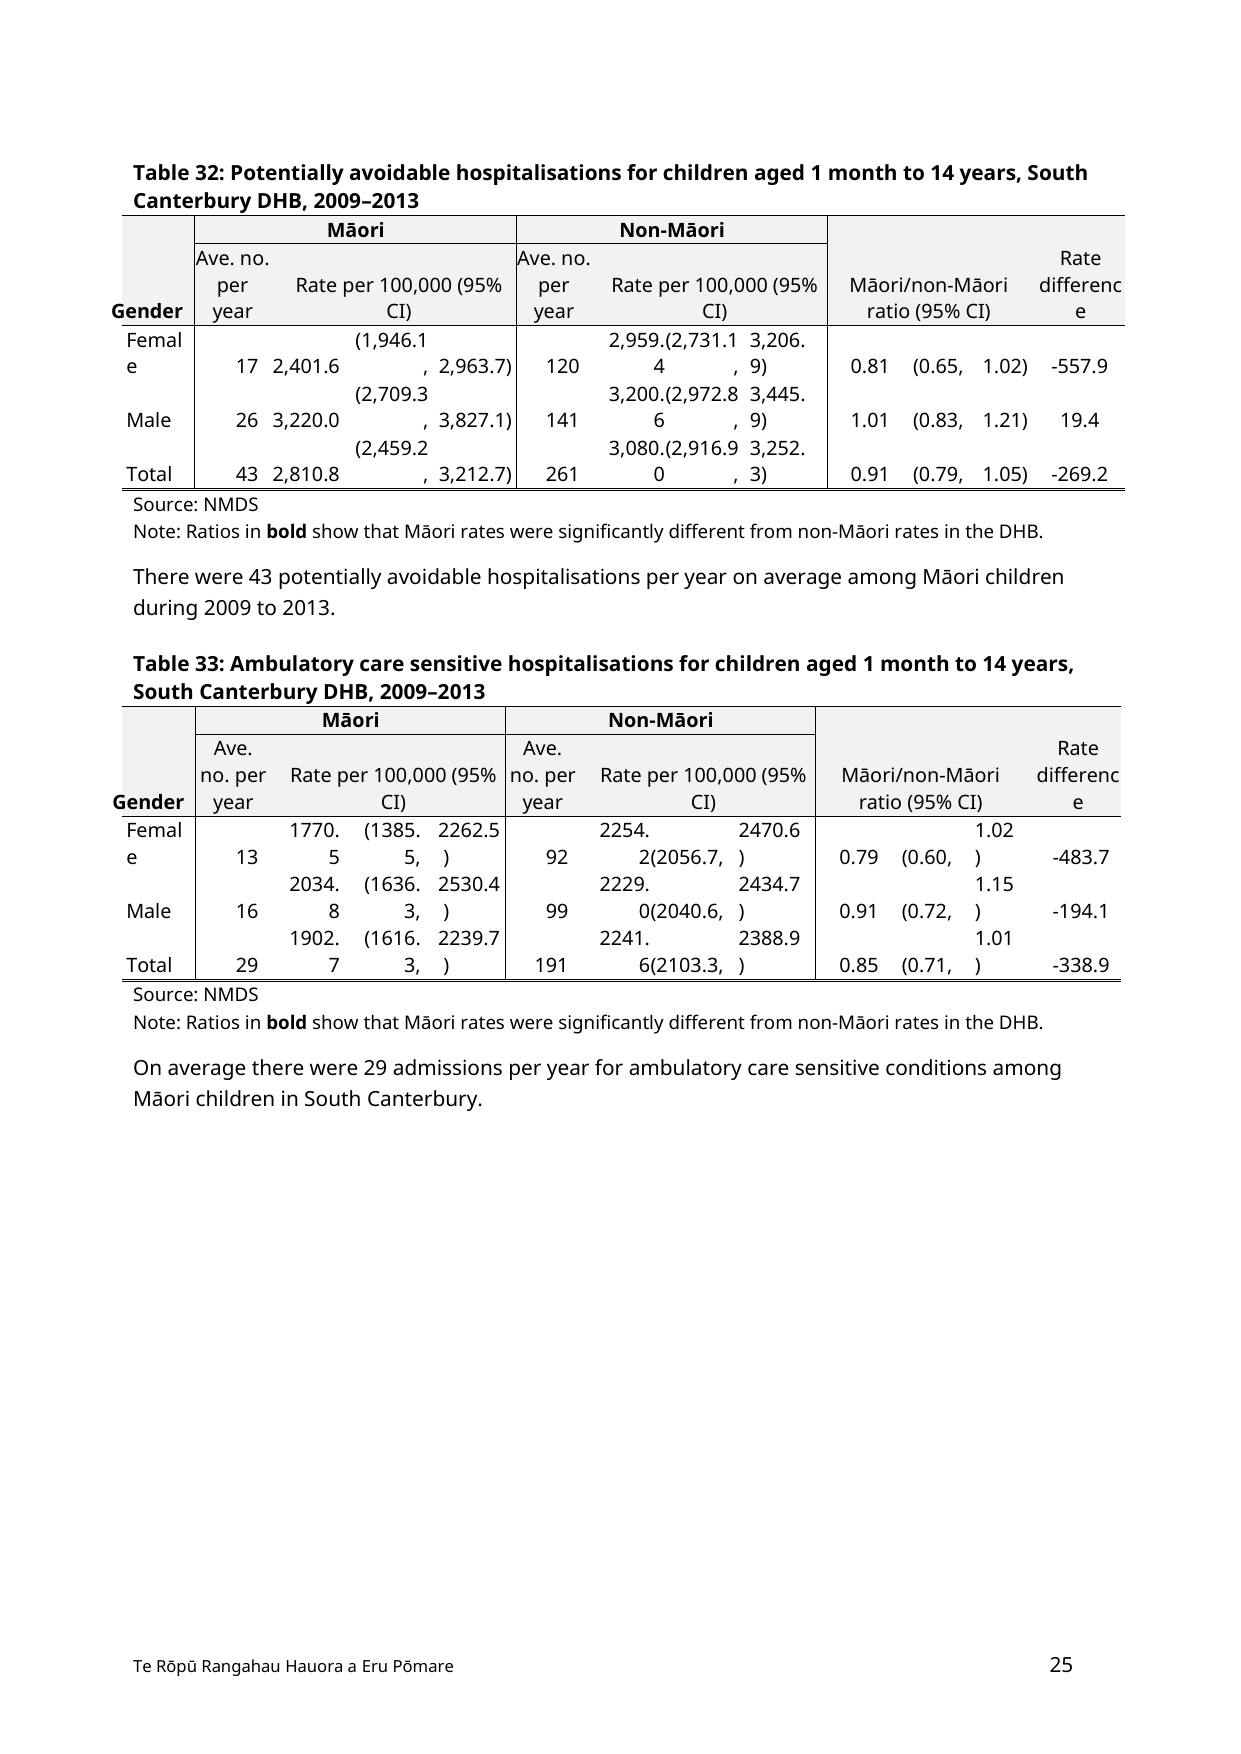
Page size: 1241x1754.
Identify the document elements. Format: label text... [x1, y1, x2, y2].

table_cell Ave. no. per year [517, 244, 591, 325]
table_cell (0.79, [901, 434, 974, 488]
text There were 43 potentially avoidable hospitalisations per year on average among Māori children during 2009 to 2013. [133, 562, 1107, 622]
table_cell 2388.9) [727, 925, 815, 978]
table_cell 43 [195, 434, 269, 488]
table_cell 3,206.9) [738, 326, 827, 380]
table_cell 1.01) [963, 925, 1029, 978]
table_cell 1902.7 [269, 925, 343, 978]
table_cell 1.15) [963, 871, 1029, 924]
table_cell 2470.6) [727, 817, 815, 871]
table_cell 1.02) [963, 817, 1029, 871]
table_cell 1.21) [975, 380, 1034, 434]
table_cell 0.91 [816, 871, 889, 924]
table_cell Total [122, 434, 194, 488]
table_cell (1636.3, [343, 871, 432, 924]
table_cell 2239.7) [432, 925, 505, 978]
table_cell 141 [517, 380, 591, 434]
table_cell -338.9 [1029, 925, 1121, 978]
table_header Māori/non-Māori ratio (95% CI) [828, 216, 1034, 325]
table_header Māori [196, 707, 505, 734]
table_cell 26 [195, 380, 269, 434]
table_cell -194.1 [1029, 871, 1121, 924]
table_cell 0.79 [816, 817, 889, 871]
table_cell (2,459.2, [343, 434, 432, 488]
text Source: NMDS Note: Ratios in bold show that Māori rates were significantly different from non-Māori rates in the DHB. [133, 491, 1107, 544]
text On average there were 29 admissions per year for ambulatory care sensitive conditions among Māori children in South Canterbury. [133, 1053, 1107, 1112]
table_cell Rate per 100,000 (95% CI) [269, 735, 505, 816]
table_cell (0.72, [890, 871, 963, 924]
table_cell Male [122, 380, 194, 434]
table_cell (2,731.1, [665, 326, 738, 380]
table_header Rate difference [1034, 216, 1125, 325]
table_cell 261 [517, 434, 591, 488]
table_cell (2056.7, [653, 817, 727, 871]
table_cell -557.9 [1034, 326, 1125, 380]
table_cell (0.71, [890, 925, 963, 978]
table_cell 29 [196, 925, 269, 978]
table_cell Rate per 100,000 (95% CI) [591, 244, 827, 325]
table_cell (0.60, [890, 817, 963, 871]
table_header Gender [122, 216, 194, 325]
text Source: NMDS Note: Ratios in bold show that Māori rates were significantly different from non-Māori rates in the DHB. [133, 982, 1107, 1035]
table_cell 120 [517, 326, 591, 380]
table_cell Total [122, 925, 195, 978]
table_cell 99 [506, 871, 579, 924]
table_cell 3,212.7) [432, 434, 516, 488]
table_cell 191 [506, 925, 579, 978]
table_cell 2229.0 [579, 871, 653, 924]
text Table 33: Ambulatory care sensitive hospitalisations for children aged 1 month to 14 years, South Canterbury DHB, 2009–2013 [133, 649, 1107, 706]
table_cell 3,080.0 [591, 434, 664, 488]
table_cell (1,946.1, [343, 326, 432, 380]
table_cell 2,959.4 [591, 326, 664, 380]
table_cell 2,963.7) [432, 326, 516, 380]
table_cell 2434.7) [727, 871, 815, 924]
table_cell 16 [196, 871, 269, 924]
table_cell -269.2 [1034, 434, 1125, 488]
table_header Gender [122, 707, 195, 816]
table_cell Ave. no. per year [195, 244, 269, 325]
table_cell 2034.8 [269, 871, 343, 924]
table_cell 1.05) [975, 434, 1034, 488]
table_cell 2530.4) [432, 871, 505, 924]
table_cell 13 [196, 817, 269, 871]
table_cell 2,401.6 [269, 326, 343, 380]
table_cell 3,445.9) [738, 380, 827, 434]
table_cell 19.4 [1034, 380, 1125, 434]
table_cell 0.81 [828, 326, 901, 380]
table_cell 0.91 [828, 434, 901, 488]
table_cell (0.65, [901, 326, 974, 380]
table_cell -483.7 [1029, 817, 1121, 871]
table_cell (2,972.8, [665, 380, 738, 434]
table_cell 2254.2 [579, 817, 653, 871]
table_cell 1.02) [975, 326, 1034, 380]
table_cell (1385.5, [343, 817, 432, 871]
table_cell 17 [195, 326, 269, 380]
table_cell 3,252.3) [738, 434, 827, 488]
table_cell Rate per 100,000 (95% CI) [579, 735, 815, 816]
table_cell 2262.5) [432, 817, 505, 871]
table_header Non-Māori [517, 216, 827, 243]
table_cell 3,220.0 [269, 380, 343, 434]
table_cell Male [122, 871, 195, 924]
table_cell Ave. no. per year [506, 735, 579, 816]
table_cell Ave. no. per year [196, 735, 269, 816]
table_cell (2040.6, [653, 871, 727, 924]
table_cell (1616.3, [343, 925, 432, 978]
table_cell (2,709.3, [343, 380, 432, 434]
table_cell 2241.6 [579, 925, 653, 978]
table_cell Rate per 100,000 (95% CI) [269, 244, 516, 325]
table_header Non-Māori [506, 707, 815, 734]
table_cell 1.01 [828, 380, 901, 434]
table_cell 92 [506, 817, 579, 871]
table_cell Female [122, 326, 194, 380]
text Table 32: Potentially avoidable hospitalisations for children aged 1 month to 14 years, South Canterbury DHB, 2009–2013 [133, 158, 1107, 215]
table_cell 1770.5 [269, 817, 343, 871]
table_header Māori [195, 216, 516, 243]
table_cell (2103.3, [653, 925, 727, 978]
table_cell 3,827.1) [432, 380, 516, 434]
table_cell Female [122, 817, 195, 871]
table_header Rate difference [1029, 707, 1121, 816]
table_cell 2,810.8 [269, 434, 343, 488]
table_cell 3,200.6 [591, 380, 664, 434]
table_cell 0.85 [816, 925, 889, 978]
table_cell (2,916.9, [665, 434, 738, 488]
table_header Māori/non-Māori ratio (95% CI) [816, 707, 1029, 816]
table_cell (0.83, [901, 380, 974, 434]
